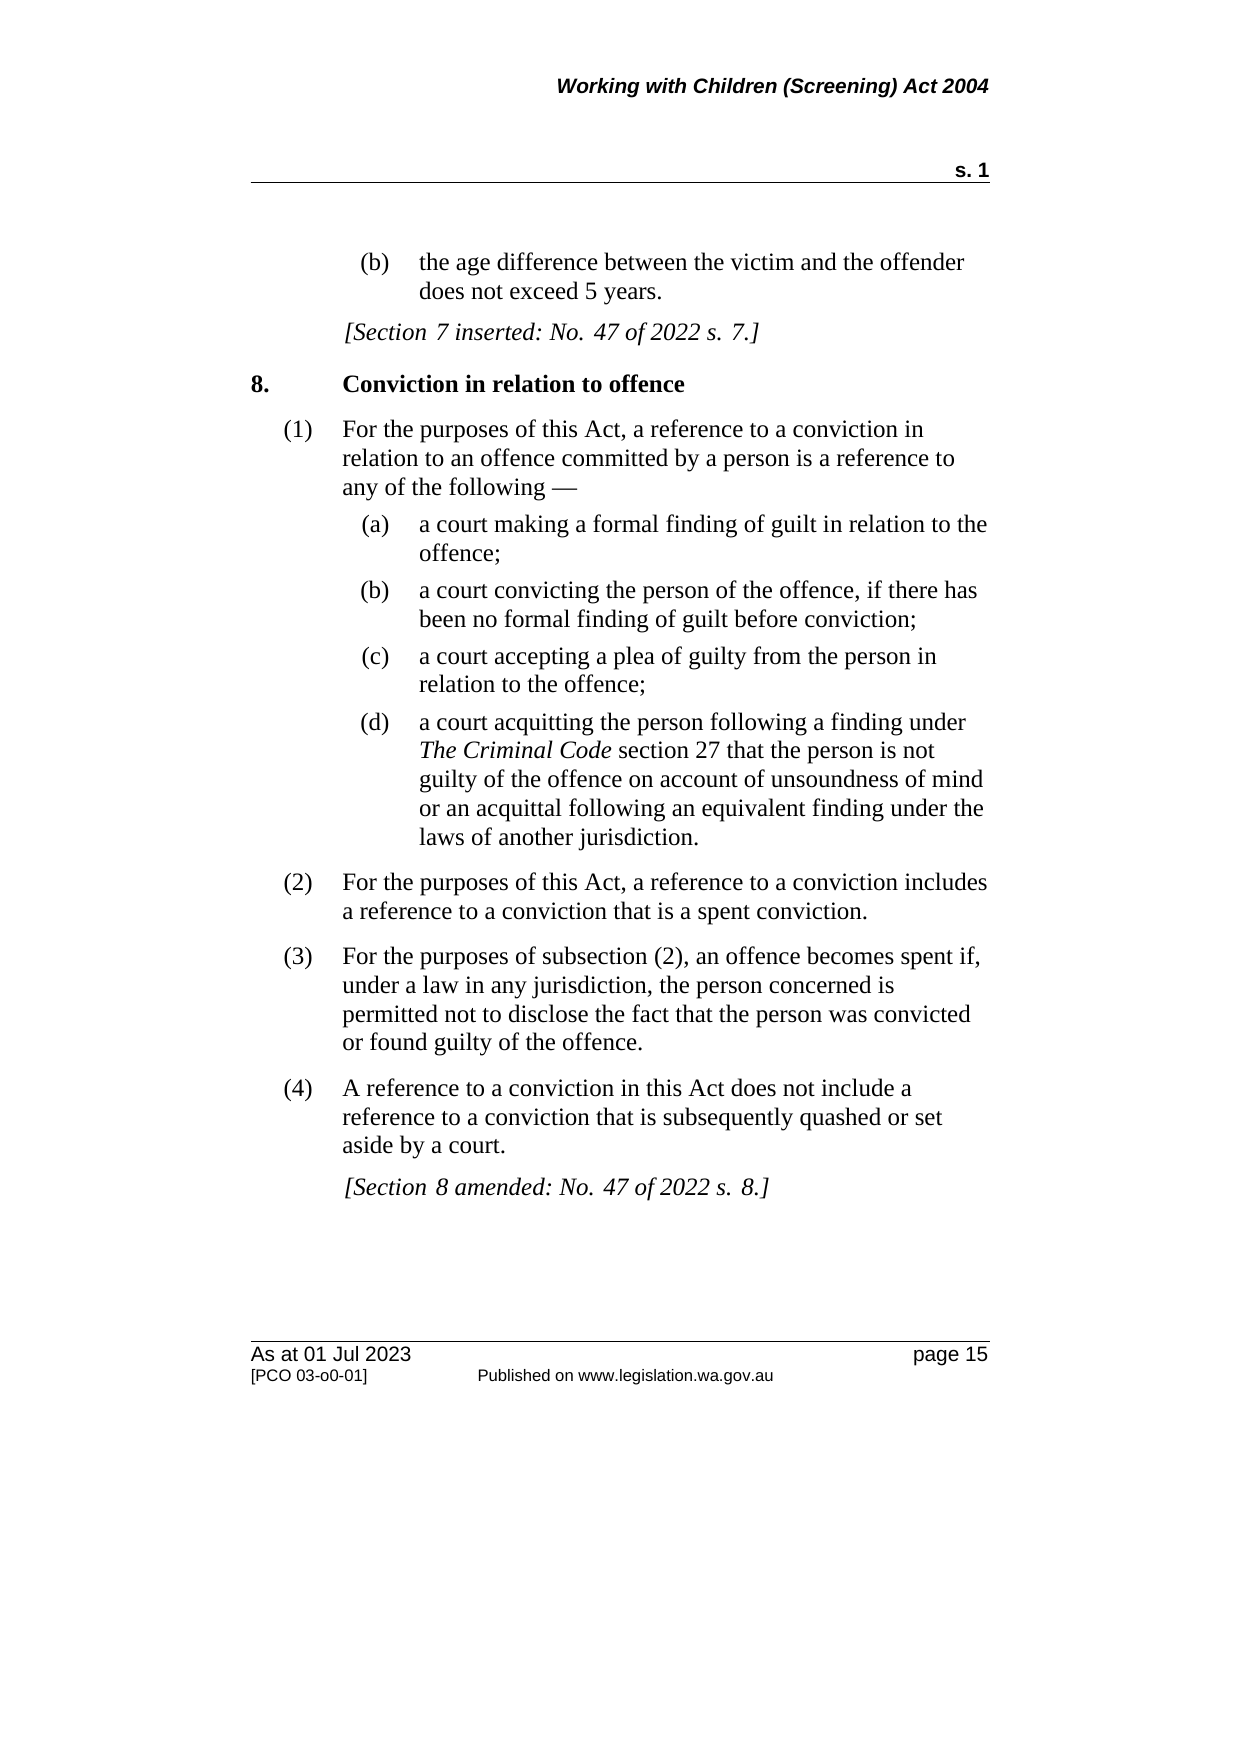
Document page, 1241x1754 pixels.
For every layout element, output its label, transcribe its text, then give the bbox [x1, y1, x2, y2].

subtitle 8. Conviction in relation to offence [251, 369, 990, 398]
text (b) the age difference between the victim and the offender does not exceed 5 years. [251, 247, 990, 305]
text (1) For the purposes of this Act, a reference to a conviction in relation to an offence committed by a person is a reference to any of the following — [251, 414, 990, 501]
text [Section 8 amended: No. 47 of 2022 s. 8.] [251, 1172, 990, 1200]
text [Section 7 inserted: No. 47 of 2022 s. 7.] [251, 317, 990, 346]
text (b) a court convicting the person of the offence, if there has been no formal finding of guilt before conviction; [251, 575, 990, 632]
text (4) A reference to a conviction in this Act does not include a reference to a conviction that is subsequently quashed or set aside by a court. [251, 1073, 990, 1159]
text (3) For the purposes of subsection (2), an offence becomes spent if, under a law in any jurisdiction, the person concerned is permitted not to disclose the fact that the person was convicted or found guilty of the offence. [251, 941, 990, 1056]
text (d) a court acquitting the person following a finding under The Criminal Code section 27 that the person is not guilty of the offence on account of unsoundness of mind or an acquittal following an equivalent finding under the laws of another jurisdiction. [251, 707, 990, 850]
text (2) For the purposes of this Act, a reference to a conviction includes a reference to a conviction that is a spent conviction. [251, 867, 990, 924]
text (c) a court accepting a plea of guilty from the person in relation to the offence; [251, 641, 990, 698]
text (a) a court making a formal finding of guilt in relation to the offence; [251, 509, 990, 567]
